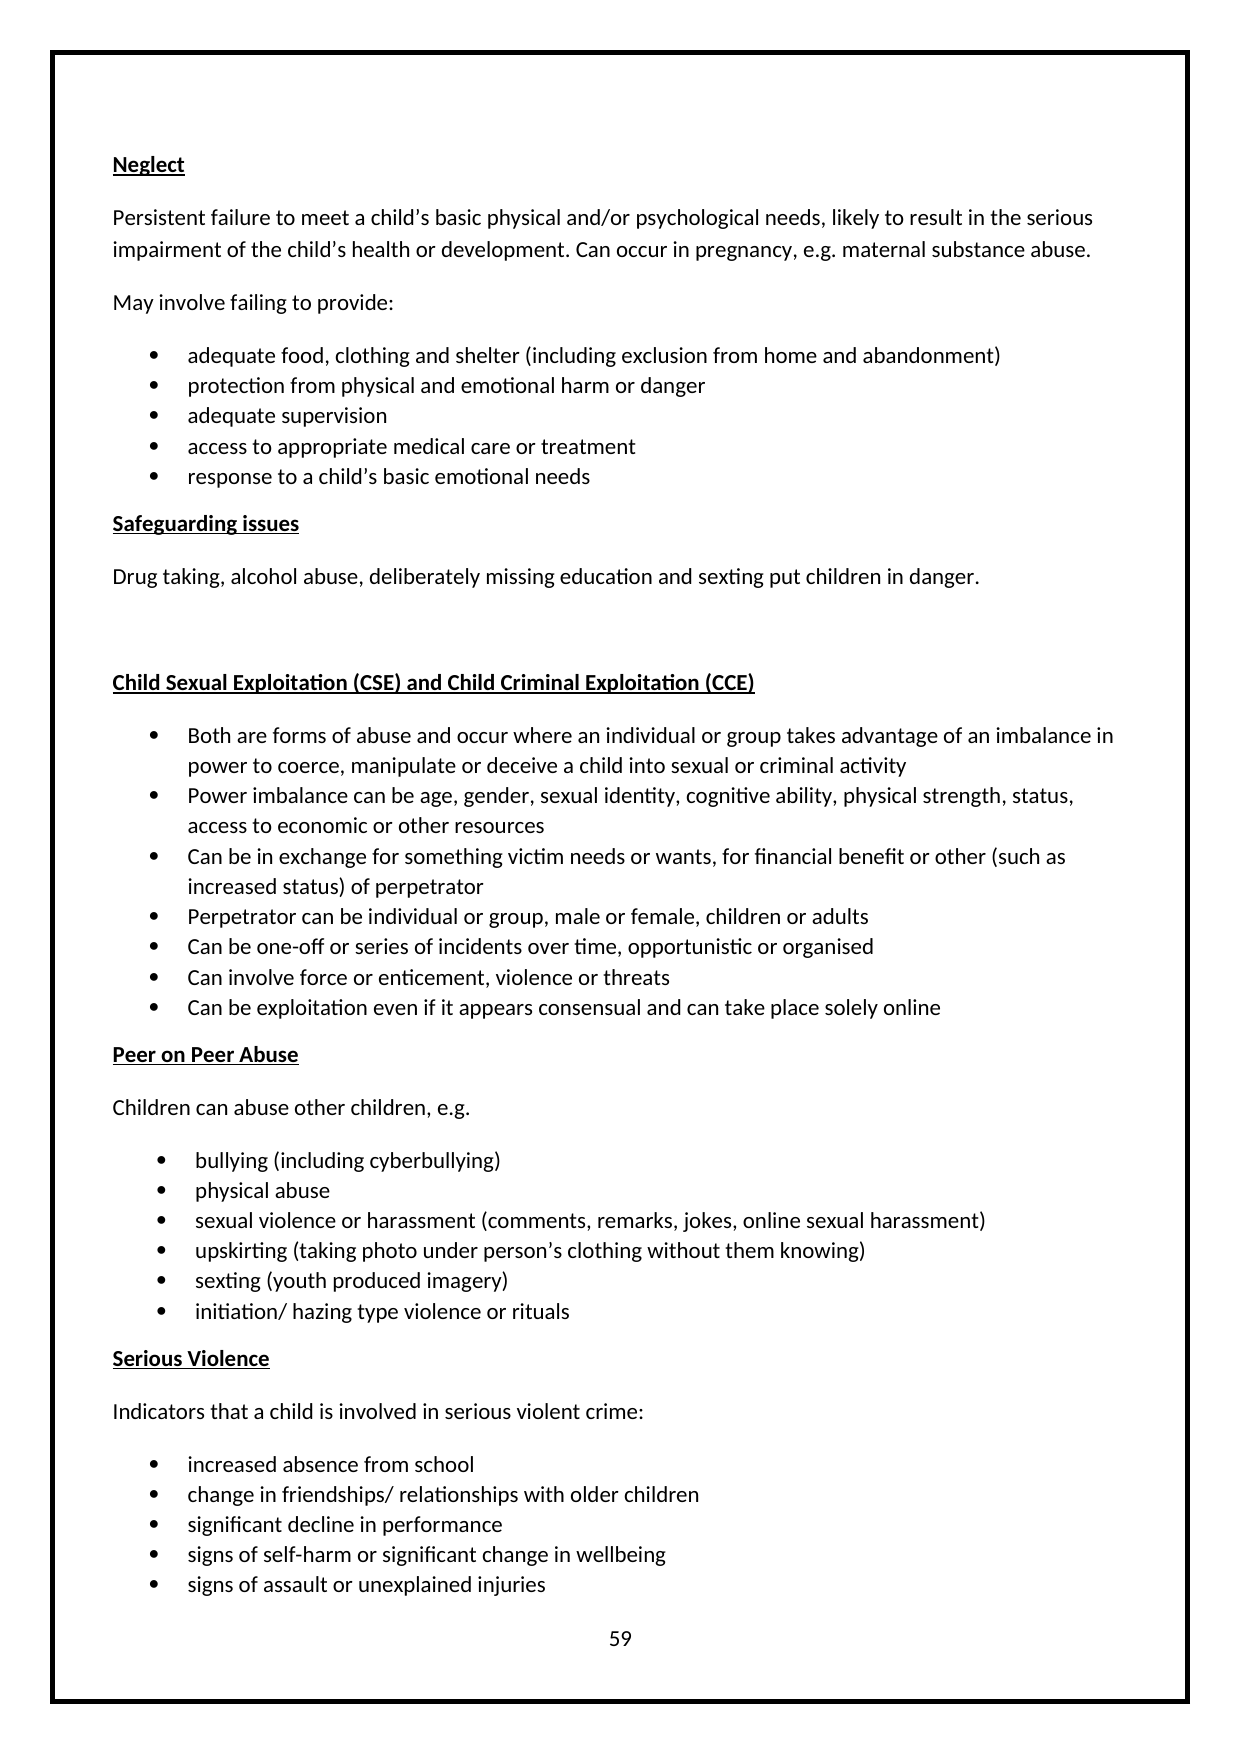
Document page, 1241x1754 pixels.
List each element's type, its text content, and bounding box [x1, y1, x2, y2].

list Power imbalance can be age, gender, sexual identity, cognitive ability, physical strength, status, access to economic or other resources [150, 781, 1128, 840]
list increased absence from school [150, 1450, 1128, 1478]
list Perpetrator can be individual or group, male or female, children or adults [150, 902, 1128, 930]
list adequate food, clothing and shelter (including exclusion from home and abandonment) [150, 341, 1128, 369]
text Indicators that a child is involved in serious violent crime: [112, 1397, 1128, 1425]
list upskirting (taking photo under person’s clothing without them knowing) [157, 1236, 1128, 1264]
list physical abuse [157, 1176, 1128, 1204]
list Can be exploitation even if it appears consensual and can take place solely online [150, 993, 1128, 1021]
text Serious Violence [112, 1344, 1128, 1372]
list signs of assault or unexplained injuries [150, 1571, 1128, 1599]
list adequate supervision [150, 402, 1128, 430]
list response to a child’s basic emotional needs [150, 462, 1128, 490]
list sexual violence or harassment (comments, remarks, jokes, online sexual harassment) [157, 1206, 1128, 1234]
text Child Sexual Exploitation (CSE) and Child Criminal Exploitation (CCE) [112, 668, 1128, 696]
text Peer on Peer Abuse [112, 1040, 1128, 1068]
list initiation/ hazing type violence or rituals [157, 1297, 1128, 1325]
text Drug taking, alcohol abuse, deliberately missing education and sexting put children in danger. [112, 562, 1128, 590]
list Can be one-off or series of incidents over time, opportunistic or organised [150, 932, 1128, 961]
text Children can abuse other children, e.g. [112, 1093, 1128, 1121]
list change in friendships/ relationships with older children [150, 1480, 1128, 1508]
text Neglect [112, 150, 1128, 178]
list significant decline in performance [150, 1510, 1128, 1538]
text Safeguarding issues [112, 509, 1128, 537]
list sexting (youth produced imagery) [157, 1267, 1128, 1295]
list Can involve force or enticement, violence or threats [150, 963, 1128, 991]
list protection from physical and emotional harm or danger [150, 371, 1128, 399]
list Both are forms of abuse and occur where an individual or group takes advantage of an imbalance in power to coerce, manipulate or deceive a child into sexual or criminal activity [150, 721, 1128, 779]
list Can be in exchange for something victim needs or wants, for financial benefit or other (such as increased status) of perpetrator [150, 842, 1128, 900]
list bullying (including cyberbullying) [157, 1146, 1128, 1174]
list access to appropriate medical care or treatment [150, 432, 1128, 460]
text Persistent failure to meet a child’s basic physical and/or psychological needs, likely to result in the serious impairment of the child’s health or development. Can occur in pregnancy, e.g. maternal substance abuse. [112, 203, 1128, 263]
list signs of self-harm or significant change in wellbeing [150, 1540, 1128, 1568]
text May involve failing to provide: [112, 288, 1128, 316]
